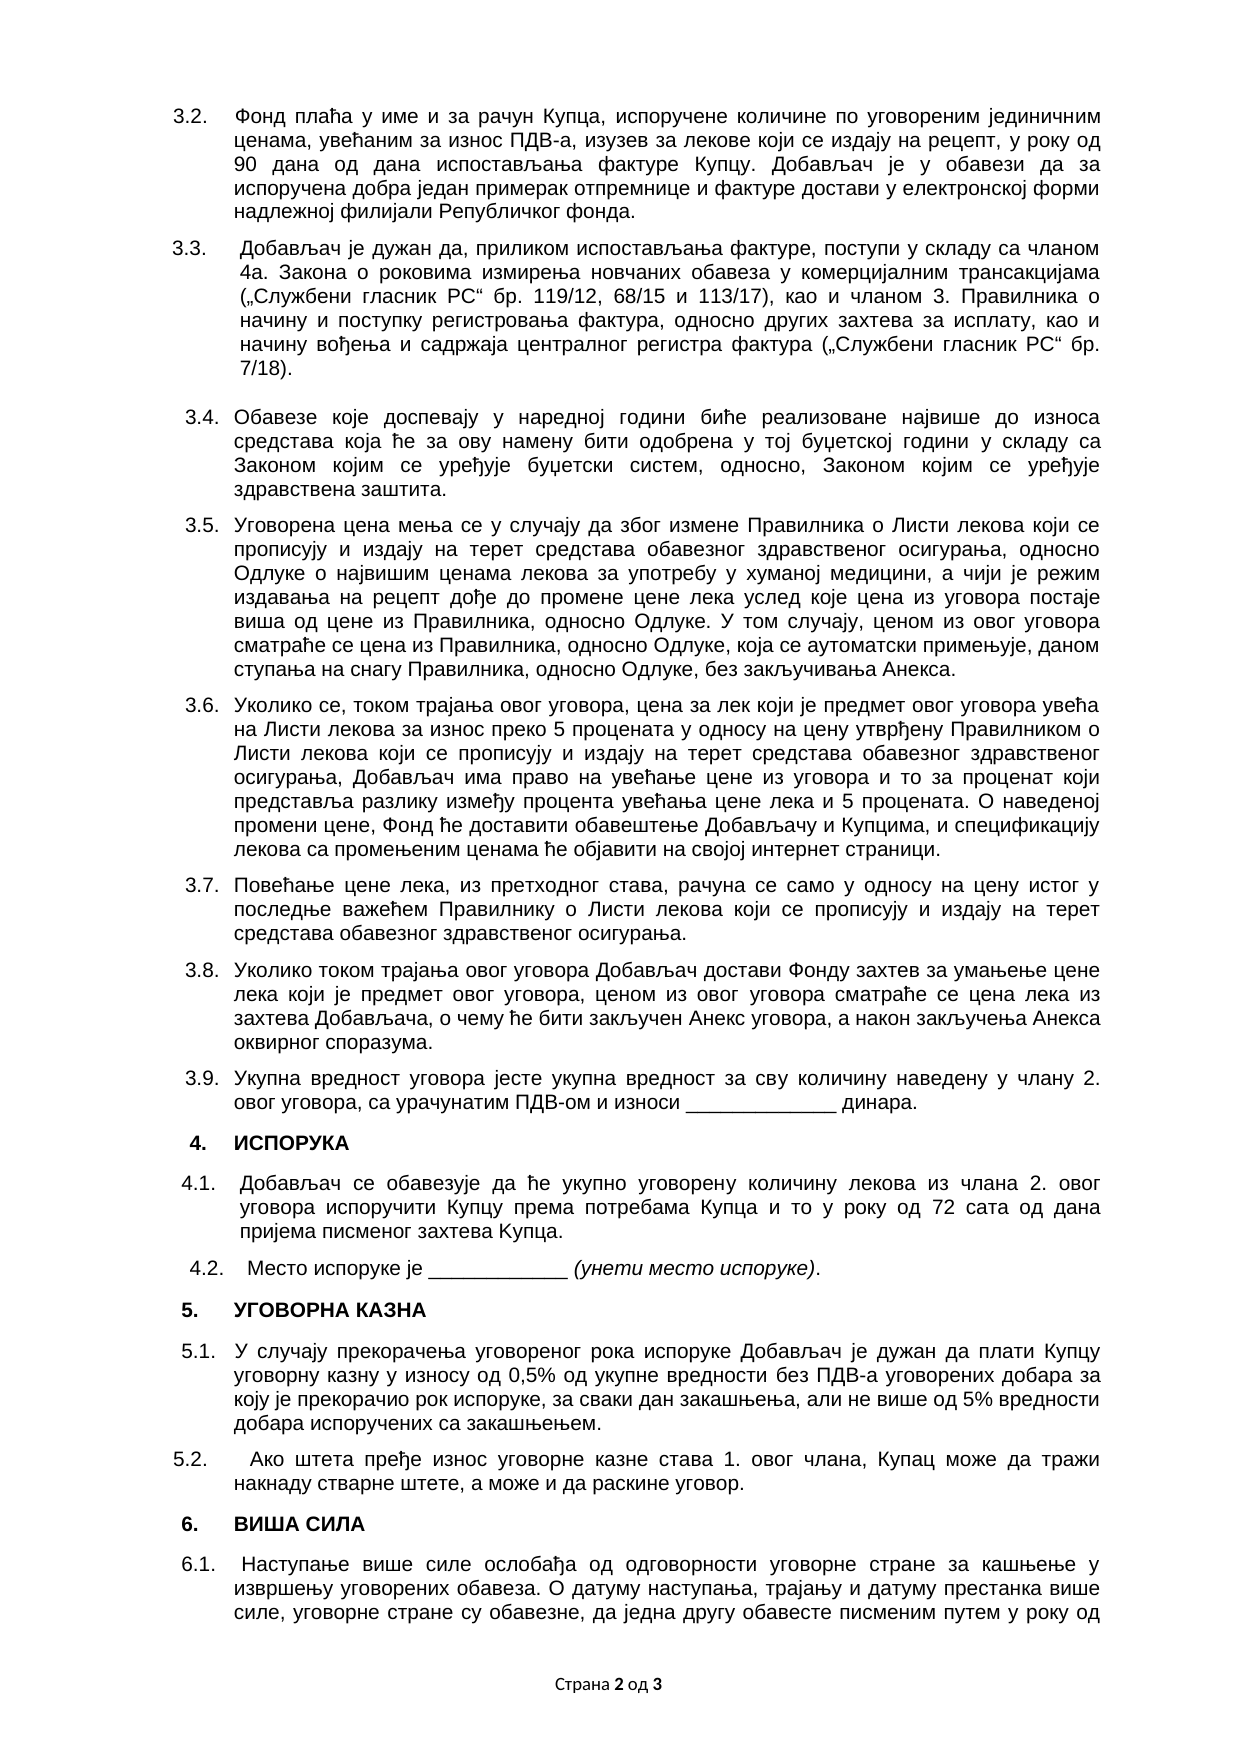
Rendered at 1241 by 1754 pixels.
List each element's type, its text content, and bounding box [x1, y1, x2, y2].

list Добављач је дужан да, приликом испостављања фактуре, поступи у складу са чланом 4а. Закона о роковима измирења новчаних обавеза у комерцијалним трансакцијама („Службени гласник РС“ бр. 119/12, 68/15 и 113/17), као и чланом 3. Правилника о начину и поступку регистровања фактура, односно других захтева за исплату, као и начину вођења и садржаја централног регистра фактура („Службени гласник РС“ бр. 7/18). [172, 236, 1101, 379]
list Уколико се, током трајања овог уговора, цена за лек који је предмет овог уговора увећа на Листи лекова за износ преко 5 процената у односу на цену утврђену Правилником о Листи лекова који се прописују и издају на терет средстава обавезног здравственог осигурања, Добављач има право на увећање цене из уговора и то за проценат који представља разлику између процента увећања цене лека и 5 процената. О наведеној промени цене, Фонд ће доставити обавештење Добављачу и Купцима, и спецификацију лекова са промењеним ценама ће објавити на својој интернет страници. [185, 693, 1101, 861]
list ВИША СИЛА [181, 1512, 1101, 1536]
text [181, 1552, 1101, 1624]
list Укупна вредност уговора јесте укупна вредност за сву количину наведену у члану 2. овог уговора, са урачунатим ПДВ-ом и износи _____________ динара. [185, 1066, 1101, 1114]
text 5.2. Ако штета пређе износ уговорне казне става 1. овог члана, Купац може да тражи накнаду стварне штете, а може и да раскине уговор. [173, 1447, 1101, 1495]
list Уговорена цена мења се у случају да због измене Правилника о Листи лекова који се прописују и издају на терет средстава обавезног здравственог осигурања, односно Одлуке о највишим ценама лекова за употребу у хуманој медицини, а чији је режим издавања на рецепт дође до промене цене лека услед које цена из уговора постаје виша од цене из Правилника, односно Одлуке. У том случају, ценом из овог уговора сматраће се цена из Правилника, односно Одлуке, која се аутоматски примењује, даном ступања на снагу Правилника, односно Одлуке, без закључивања Анекса. [185, 513, 1101, 681]
list УГОВОРНА КАЗНА [181, 1298, 1101, 1322]
text 3.2. Фонд плаћа у име и за рачун Купца, испоручене количине по уговореним јединичним ценама, увећаним за износ ПДВ-а, изузев за лекове који се издају на рецепт, у року од 90 дана од дана испостављања фактуре Купцу. Добављач је у обавези да за испоручена добра један примерак отпремнице и фактуре достави у електронској форми надлежној филијали Републичког фонда. [173, 103, 1101, 223]
list Oбавезе које доспевају у наредној години биће реализоване највише до износа средстава која ће за ову намену бити одобрена у тој буџетској години у складу са Законом којим се уређује буџетски систем, односно, Законом којим се уређује здравствена заштита. [185, 404, 1101, 500]
list Повећање цене лека, из претходног става, рачуна се само у односу на цену истог у последње важећем Правилнику о Листи лекова који се прописују и издају на терет средстава обавезног здравственог осигурања. [185, 873, 1101, 945]
list Уколико током трајања овог уговора Добављач достави Фонду захтев за умањење цене лека који је предмет овог уговора, ценом из овог уговора сматраће се цена лека из захтева Добављача, о чему ће бити закључен Анекс уговора, а након закључења Анекса оквирног споразума. [185, 958, 1101, 1053]
text 5.1. У случају прекорачења уговореног рока испоруке Добављач је дужан да плати Купцу уговорну казну у износу од 0,5% од укупне вредности без ПДВ-а уговорених добара за коју је прекорачио рок испоруке, за сваки дан закашњења, али не више од 5% вредности добара испоручених са закашњењем. [181, 1339, 1101, 1434]
list ИСПОРУКА [189, 1131, 1101, 1154]
list Добављач се обавезује да ће укупно уговорену количину лекова из члана 2. овог уговора испоручити Купцу према потребама Купца и то у року од 72 сата од дана пријема писменог захтева Kупца. [181, 1171, 1101, 1243]
text 4.2. Место испоруке је ____________ (унети место испоруке). [174, 1256, 1101, 1279]
